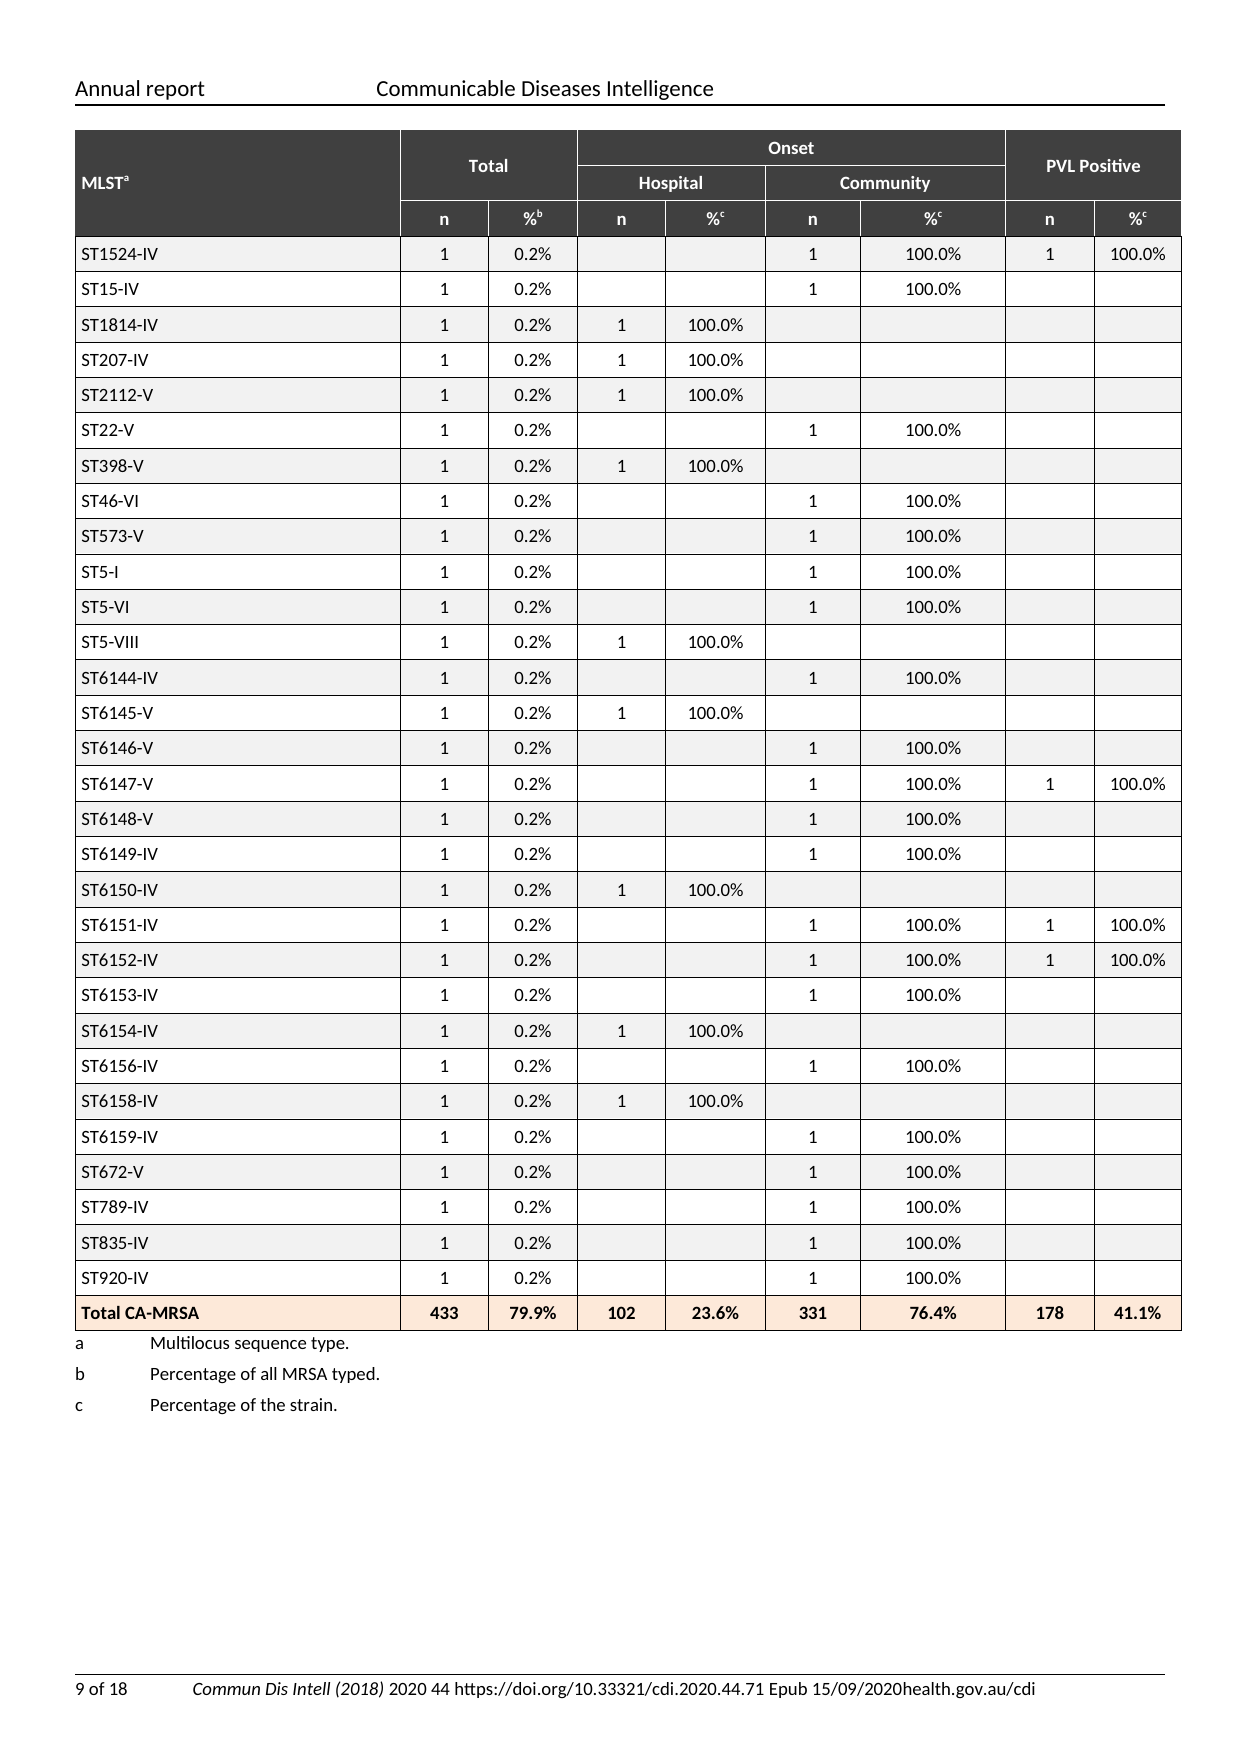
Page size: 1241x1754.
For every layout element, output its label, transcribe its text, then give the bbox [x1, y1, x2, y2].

table_cell 79.9% [489, 1296, 577, 1330]
table_cell 100.0% [861, 837, 1005, 871]
table_cell 1 [578, 696, 665, 730]
table_cell [1095, 413, 1181, 447]
table_cell 100.0% [1095, 766, 1181, 801]
table_cell 100.0% [861, 1049, 1005, 1083]
table_cell 100.0% [861, 1190, 1005, 1224]
table_cell [861, 872, 1005, 907]
table_cell 1 [401, 519, 488, 553]
table_cell [1095, 802, 1181, 836]
table_cell 100.0% [1095, 943, 1181, 977]
table_cell n [1006, 201, 1094, 236]
table_header PVL Positive [1006, 130, 1181, 200]
table_cell [1006, 1155, 1094, 1189]
table_cell 1 [401, 590, 488, 624]
table_cell %c [666, 201, 765, 236]
table_cell [1095, 1049, 1181, 1083]
table_cell 0.2% [489, 1261, 577, 1295]
table_cell [578, 802, 665, 836]
table_cell 1 [401, 413, 488, 447]
table_cell [1095, 978, 1181, 1012]
table_cell 1 [766, 1049, 860, 1083]
table_cell 100.0% [861, 484, 1005, 518]
table_cell [1095, 1155, 1181, 1189]
table_cell 0.2% [489, 343, 577, 377]
table_cell [766, 625, 860, 659]
table_cell 100.0% [861, 943, 1005, 977]
table_cell [1006, 272, 1094, 306]
table_cell [766, 1084, 860, 1118]
table_cell ST15-IV [76, 272, 400, 306]
table_cell [666, 1049, 765, 1083]
table_cell ST573-V [76, 519, 400, 553]
table_cell [1095, 1261, 1181, 1295]
table_header MLSTa [75, 130, 400, 236]
table_cell [666, 1120, 765, 1154]
table_cell [861, 625, 1005, 659]
table_cell [1095, 837, 1181, 871]
table_cell [578, 484, 665, 518]
table_cell [1095, 307, 1181, 342]
table_cell 1 [401, 1049, 488, 1083]
table_cell 0.2% [489, 590, 577, 624]
table_cell 0.2% [489, 731, 577, 765]
table_cell 1 [766, 660, 860, 695]
table_cell [666, 731, 765, 765]
table_cell 1 [766, 1155, 860, 1189]
table_cell [1006, 1261, 1094, 1295]
table_cell 100.0% [861, 590, 1005, 624]
table_cell 0.2% [489, 378, 577, 412]
table_cell 100.0% [861, 1261, 1005, 1295]
table_cell 100.0% [861, 519, 1005, 553]
text a Multilocus sequence type. [75, 1331, 1165, 1354]
table_cell [578, 766, 665, 801]
table_cell 0.2% [489, 978, 577, 1012]
table_cell 1 [401, 272, 488, 306]
table_cell 76.4% [861, 1296, 1005, 1330]
table_cell [578, 1190, 665, 1224]
table_cell [578, 660, 665, 695]
table_cell [1006, 1049, 1094, 1083]
table_cell 0.2% [489, 555, 577, 589]
table_cell [578, 237, 665, 271]
table_cell 1 [401, 237, 488, 271]
table_cell 1 [766, 1120, 860, 1154]
table_cell [578, 1261, 665, 1295]
table_cell [578, 1049, 665, 1083]
table_cell 1 [401, 307, 488, 342]
table_cell 1 [766, 731, 860, 765]
table_cell 100.0% [861, 413, 1005, 447]
table_cell [1095, 519, 1181, 553]
table_cell ST1814-IV [76, 307, 400, 342]
table_cell 1 [578, 378, 665, 412]
table_cell 100.0% [861, 272, 1005, 306]
table_cell 1 [401, 1190, 488, 1224]
table_cell [1006, 1190, 1094, 1224]
table_cell [666, 1261, 765, 1295]
table_cell [766, 872, 860, 907]
table_cell ST6146-V [76, 731, 400, 765]
text c Percentage of the strain. [75, 1393, 1165, 1416]
text b Percentage of all MRSA typed. [75, 1362, 1165, 1385]
table_cell ST6156-IV [76, 1049, 400, 1083]
table_cell [1095, 696, 1181, 730]
table_cell 1 [766, 943, 860, 977]
table_cell 1 [766, 555, 860, 589]
table_cell 1 [401, 978, 488, 1012]
table_cell 1 [401, 908, 488, 942]
table_cell [1095, 343, 1181, 377]
table_cell [1006, 696, 1094, 730]
table_cell 0.2% [489, 1049, 577, 1083]
table_cell [666, 590, 765, 624]
table_cell [1095, 1014, 1181, 1048]
table_cell [578, 1120, 665, 1154]
table_cell [766, 378, 860, 412]
table_cell ST6150-IV [76, 872, 400, 907]
table_cell Community [766, 166, 1005, 200]
table_cell [766, 343, 860, 377]
table_cell [578, 413, 665, 447]
table_cell 1 [766, 237, 860, 271]
table_cell [861, 378, 1005, 412]
table_header Onset [578, 130, 1005, 165]
table_cell 0.2% [489, 872, 577, 907]
table_cell [666, 837, 765, 871]
table_cell [1095, 484, 1181, 518]
table_cell [1006, 872, 1094, 907]
table_cell 100.0% [861, 802, 1005, 836]
table_cell 1 [578, 1084, 665, 1118]
table_cell [1095, 731, 1181, 765]
table_cell 1 [1006, 908, 1094, 942]
table_cell [578, 590, 665, 624]
table_cell [666, 1190, 765, 1224]
table_cell 1 [766, 1225, 860, 1260]
table_cell [1006, 802, 1094, 836]
table_cell 1 [401, 1261, 488, 1295]
table_cell 1 [401, 660, 488, 695]
table_cell [1006, 978, 1094, 1012]
table_cell n [401, 201, 488, 236]
table_cell ST835-IV [76, 1225, 400, 1260]
table_cell 100.0% [666, 1014, 765, 1048]
table_cell 1 [766, 837, 860, 871]
table_cell 0.2% [489, 1155, 577, 1189]
table_cell n [578, 201, 665, 236]
table_cell 1 [401, 696, 488, 730]
table_cell 100.0% [861, 766, 1005, 801]
table_cell 102 [578, 1296, 665, 1330]
table_cell %b [489, 201, 577, 236]
table_cell ST6149-IV [76, 837, 400, 871]
table_cell [578, 272, 665, 306]
table_cell 1 [401, 1014, 488, 1048]
table_cell [1006, 1225, 1094, 1260]
table_cell [1006, 590, 1094, 624]
table_cell %c [861, 201, 1005, 236]
table_cell [1095, 272, 1181, 306]
table_cell 1 [401, 872, 488, 907]
table_cell 1 [401, 378, 488, 412]
table_cell [766, 696, 860, 730]
table_cell ST6158-IV [76, 1084, 400, 1118]
table_cell ST207-IV [76, 343, 400, 377]
table_cell [1006, 1120, 1094, 1154]
table_cell 1 [401, 625, 488, 659]
table_cell 1 [578, 307, 665, 342]
table_cell 0.2% [489, 413, 577, 447]
table_cell 433 [401, 1296, 488, 1330]
table_cell [666, 766, 765, 801]
table_cell 100.0% [666, 378, 765, 412]
table_cell ST5-I [76, 555, 400, 589]
table_cell %c [1095, 201, 1181, 236]
table_cell n [766, 201, 860, 236]
table_cell 100.0% [861, 660, 1005, 695]
table_cell 1 [401, 1084, 488, 1118]
table_cell 0.2% [489, 943, 577, 977]
table_cell 1 [766, 978, 860, 1012]
table_cell [861, 343, 1005, 377]
table_cell [666, 660, 765, 695]
table_cell [1095, 1190, 1181, 1224]
table_cell 0.2% [489, 766, 577, 801]
table_cell 1 [766, 1190, 860, 1224]
table_cell 0.2% [489, 237, 577, 271]
table_cell [666, 484, 765, 518]
table_cell ST6145-V [76, 696, 400, 730]
table_cell Hospital [578, 166, 765, 200]
table_cell [1006, 837, 1094, 871]
table_cell ST672-V [76, 1155, 400, 1189]
table_cell [1095, 1225, 1181, 1260]
table_cell [1006, 555, 1094, 589]
table_cell ST789-IV [76, 1190, 400, 1224]
table_cell [578, 837, 665, 871]
table_cell ST6153-IV [76, 978, 400, 1012]
table_cell 1 [766, 1261, 860, 1295]
table_cell [1006, 660, 1094, 695]
table_cell [861, 1084, 1005, 1118]
table_cell [1006, 625, 1094, 659]
table_cell 0.2% [489, 1225, 577, 1260]
table_cell 178 [1006, 1296, 1094, 1330]
table_cell 41.1% [1095, 1296, 1181, 1330]
table_cell [1006, 484, 1094, 518]
table_cell 1 [766, 908, 860, 942]
table_cell 1 [578, 343, 665, 377]
table_cell [666, 272, 765, 306]
table_cell 1 [578, 625, 665, 659]
table_cell 0.2% [489, 484, 577, 518]
table_cell [861, 1014, 1005, 1048]
table_cell ST6144-IV [76, 660, 400, 695]
table_cell 1 [1006, 237, 1094, 271]
table_cell [1095, 1084, 1181, 1118]
table_cell [1006, 413, 1094, 447]
table_cell [666, 1155, 765, 1189]
table_cell 1 [401, 837, 488, 871]
table_cell [766, 307, 860, 342]
table_cell [666, 978, 765, 1012]
table_cell 0.2% [489, 1190, 577, 1224]
table_cell 1 [1006, 766, 1094, 801]
table_cell ST6151-IV [76, 908, 400, 942]
table_cell 100.0% [666, 872, 765, 907]
table_cell 0.2% [489, 908, 577, 942]
table_cell 331 [766, 1296, 860, 1330]
table_cell 100.0% [666, 307, 765, 342]
table_cell 100.0% [861, 237, 1005, 271]
table_cell 0.2% [489, 660, 577, 695]
table_cell [1006, 449, 1094, 483]
table_cell 1 [766, 802, 860, 836]
table_cell 1 [766, 519, 860, 553]
table_cell [1095, 872, 1181, 907]
table_cell 1 [401, 343, 488, 377]
table_cell 100.0% [1095, 237, 1181, 271]
table_cell ST46-VI [76, 484, 400, 518]
table_cell [578, 1225, 665, 1260]
table_cell 100.0% [861, 1225, 1005, 1260]
table_cell 100.0% [666, 696, 765, 730]
table_cell 1 [401, 449, 488, 483]
table_cell [861, 449, 1005, 483]
table_cell 100.0% [861, 1120, 1005, 1154]
table_cell [666, 802, 765, 836]
table_cell [666, 555, 765, 589]
table_cell [1095, 590, 1181, 624]
table_cell [578, 908, 665, 942]
table_cell [861, 696, 1005, 730]
table_cell ST920-IV [76, 1261, 400, 1295]
table_cell [1095, 555, 1181, 589]
table_cell [1006, 343, 1094, 377]
table_cell [1006, 731, 1094, 765]
table_cell 1 [401, 802, 488, 836]
table_cell 1 [401, 555, 488, 589]
table_cell 0.2% [489, 1014, 577, 1048]
table_cell [578, 943, 665, 977]
table_cell [1095, 378, 1181, 412]
table_cell 100.0% [666, 343, 765, 377]
table_cell ST6148-V [76, 802, 400, 836]
table_cell 100.0% [861, 731, 1005, 765]
table_cell 1 [578, 872, 665, 907]
table_cell [1095, 1120, 1181, 1154]
table_cell Total CA-MRSA [76, 1296, 400, 1330]
table_cell [1006, 378, 1094, 412]
table_cell [666, 519, 765, 553]
table_cell [766, 1014, 860, 1048]
table_cell [1006, 1084, 1094, 1118]
table_cell [1095, 660, 1181, 695]
table_cell 1 [578, 1014, 665, 1048]
table_cell [666, 413, 765, 447]
table_cell ST22-V [76, 413, 400, 447]
table_cell 1 [766, 272, 860, 306]
table_cell 1 [401, 1155, 488, 1189]
table_cell 0.2% [489, 519, 577, 553]
table_cell ST5-VI [76, 590, 400, 624]
table_cell [766, 449, 860, 483]
table_cell 23.6% [666, 1296, 765, 1330]
table_cell [666, 237, 765, 271]
table_cell 0.2% [489, 625, 577, 659]
table_cell [1095, 625, 1181, 659]
table_cell [578, 519, 665, 553]
table_cell [578, 731, 665, 765]
table_cell 1 [766, 413, 860, 447]
table_cell ST6154-IV [76, 1014, 400, 1048]
table_cell [578, 1155, 665, 1189]
table_cell [578, 978, 665, 1012]
table_cell ST6152-IV [76, 943, 400, 977]
table_cell 0.2% [489, 449, 577, 483]
table_cell [1006, 519, 1094, 553]
table_cell 100.0% [666, 1084, 765, 1118]
table_cell 1 [766, 484, 860, 518]
table_cell 100.0% [861, 1155, 1005, 1189]
table_cell 0.2% [489, 802, 577, 836]
table_cell 1 [401, 1120, 488, 1154]
table_cell 100.0% [861, 978, 1005, 1012]
table_cell 0.2% [489, 272, 577, 306]
table_cell [1006, 307, 1094, 342]
table_cell [666, 1225, 765, 1260]
table_cell ST6159-IV [76, 1120, 400, 1154]
table_header Total [401, 130, 577, 200]
table_cell 100.0% [861, 555, 1005, 589]
table_cell 1 [401, 943, 488, 977]
table_cell [578, 555, 665, 589]
table_cell 1 [766, 590, 860, 624]
table_cell 100.0% [666, 625, 765, 659]
table_cell 1 [578, 449, 665, 483]
table_cell 100.0% [666, 449, 765, 483]
table_cell 1 [401, 1225, 488, 1260]
table_cell 1 [1006, 943, 1094, 977]
table_cell [666, 943, 765, 977]
table_cell ST6147-V [76, 766, 400, 801]
table_cell [1006, 1014, 1094, 1048]
table_cell 0.2% [489, 1120, 577, 1154]
table_cell 0.2% [489, 307, 577, 342]
table_cell ST1524-IV [76, 237, 400, 271]
table_cell 100.0% [861, 908, 1005, 942]
table_cell 1 [401, 731, 488, 765]
table_cell 1 [401, 484, 488, 518]
table_cell ST398-V [76, 449, 400, 483]
table_cell ST2112-V [76, 378, 400, 412]
table_cell ST5-VIII [76, 625, 400, 659]
table_cell 0.2% [489, 696, 577, 730]
table_cell 1 [401, 766, 488, 801]
table_cell 0.2% [489, 837, 577, 871]
table_cell 1 [766, 766, 860, 801]
table_cell [1095, 449, 1181, 483]
table_cell [666, 908, 765, 942]
table_cell 0.2% [489, 1084, 577, 1118]
table_cell 100.0% [1095, 908, 1181, 942]
table_cell [861, 307, 1005, 342]
